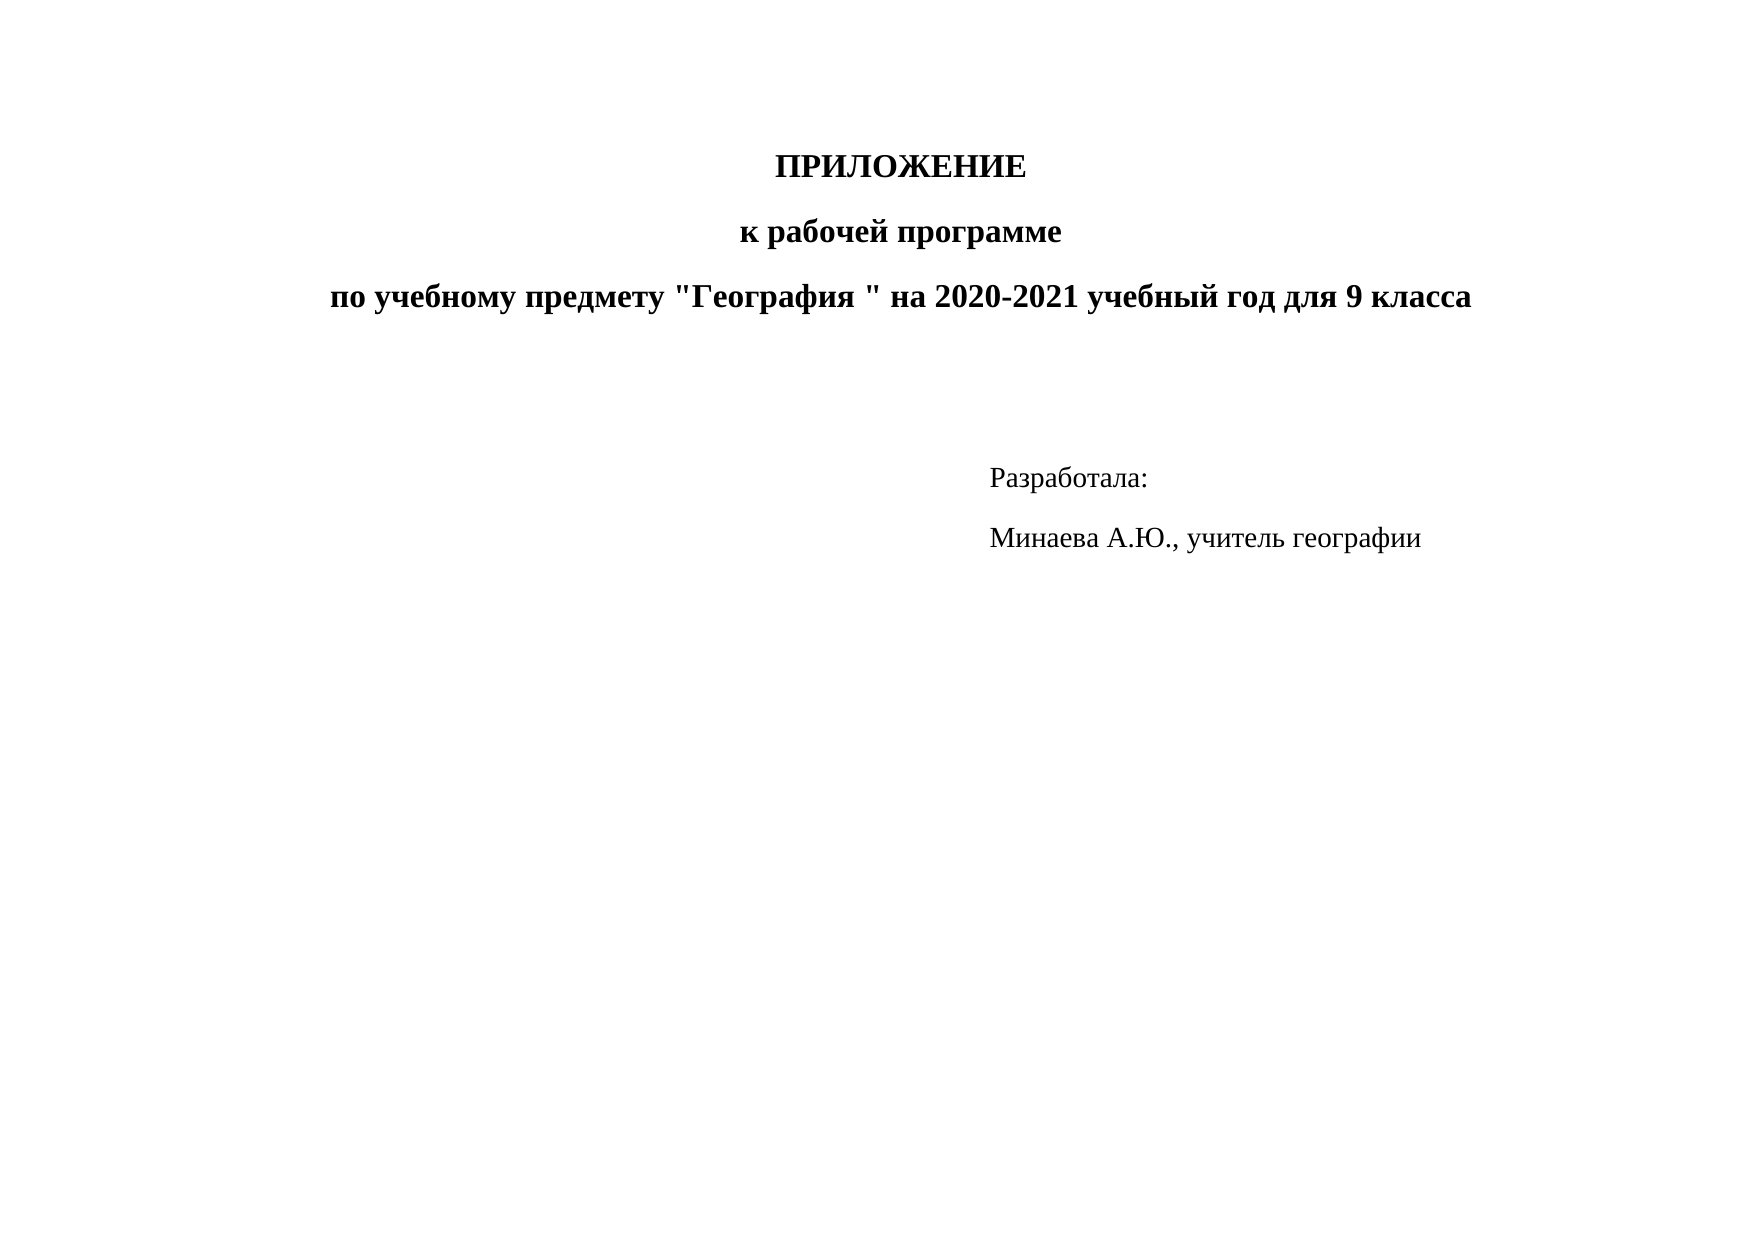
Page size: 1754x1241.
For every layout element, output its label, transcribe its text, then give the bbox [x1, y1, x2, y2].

subtitle по учебному предмету "География " на 2020-2021 учебный год для 9 класса [329, 276, 1472, 314]
text Минаева А.Ю., учитель географии [989, 520, 1693, 553]
text Разработала: [989, 460, 1693, 493]
text к рабочей программе [329, 212, 1472, 250]
subtitle ПРИЛОЖЕНИЕ [329, 147, 1472, 185]
